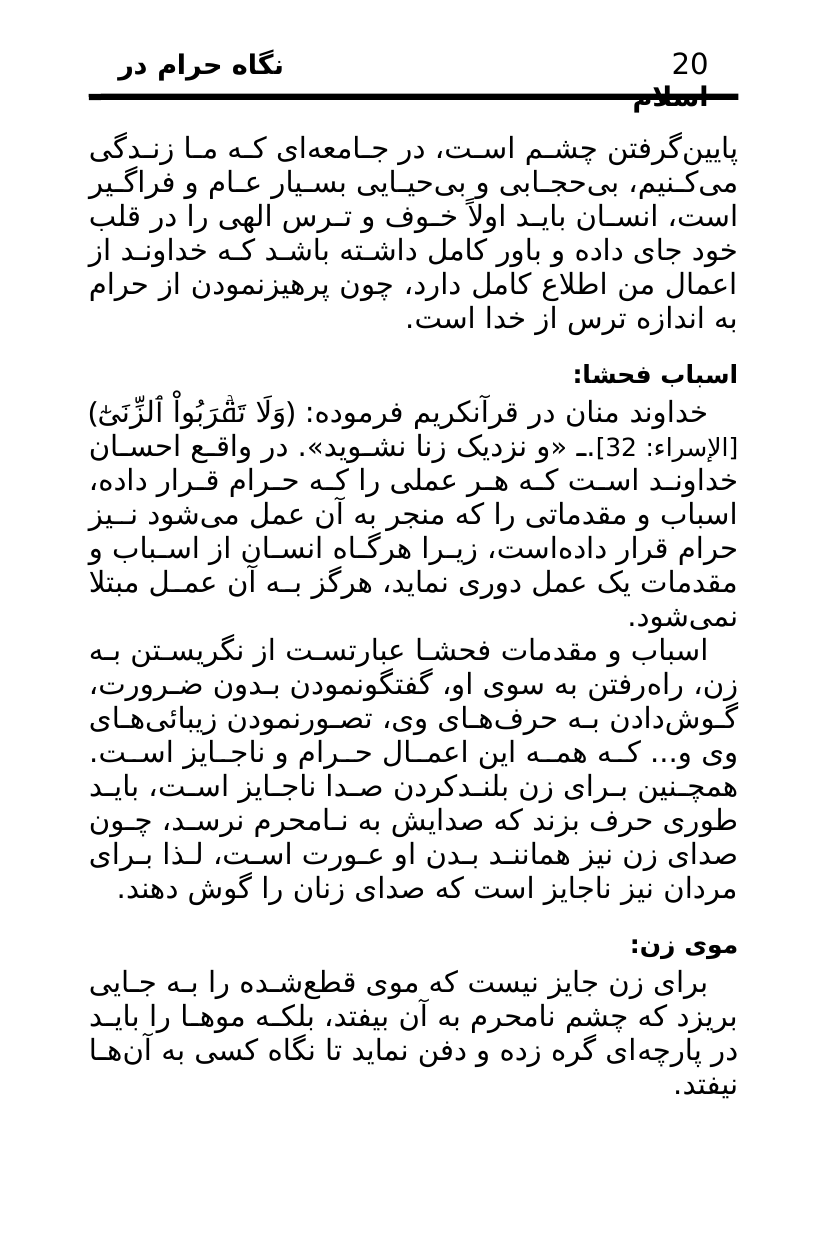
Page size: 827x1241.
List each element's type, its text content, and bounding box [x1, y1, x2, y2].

text برای زن جایز نیست که موی قطع‌شده را به جایی بریزد که چشم نامحرم به آن بیفتد، بلکه موها را باید در پارچه‌ای گره زده و دفن نماید تا نگاه کسی به آن‌ها نیفتد. [89, 966, 738, 1101]
text اسباب و مقدمات فحشا عبارتست از نگریستن به زن، راه‌رفتن به سوی او، گفتگونمودن بدون ضرورت، گوش‌دادن به حرف‌های وی، تصورنمودن زیبائی‌های وی و... که همه این اعمال حرام و ناجایز است. همچنین برای زن بلند‌کردن صدا ناجایز است، باید طوری حرف بزند که صدایش به نامحرم نرسد، چون صدای زن نیز همانند بدن او عورت است، لذا برای مردان نیز ناجایز است که صدای زنان را گوش دهند. [89, 633, 738, 905]
text اسباب فحشا: [89, 360, 738, 389]
text خداوند منان در قرآنکریم فرموده: ﴿وَلَا تَقۡرَبُواْ ٱلزِّنَىٰٓ﴾ [الإسراء: 32]. «و نزدیک زنا نشوید». در واقع احسان خداوند است که هر عملی را که حرام قرار داده، اسباب و مقدماتی را که منجر به آن عمل می‌شود نیز حرام قرار داده‌است، زیرا هرگاه انسان از اسباب و مقدمات یک عمل دوری نماید، هرگز به آن عمل مبتلا نمی‌شود. [89, 396, 738, 633]
text موی زن: [89, 930, 738, 959]
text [89, 132, 738, 335]
